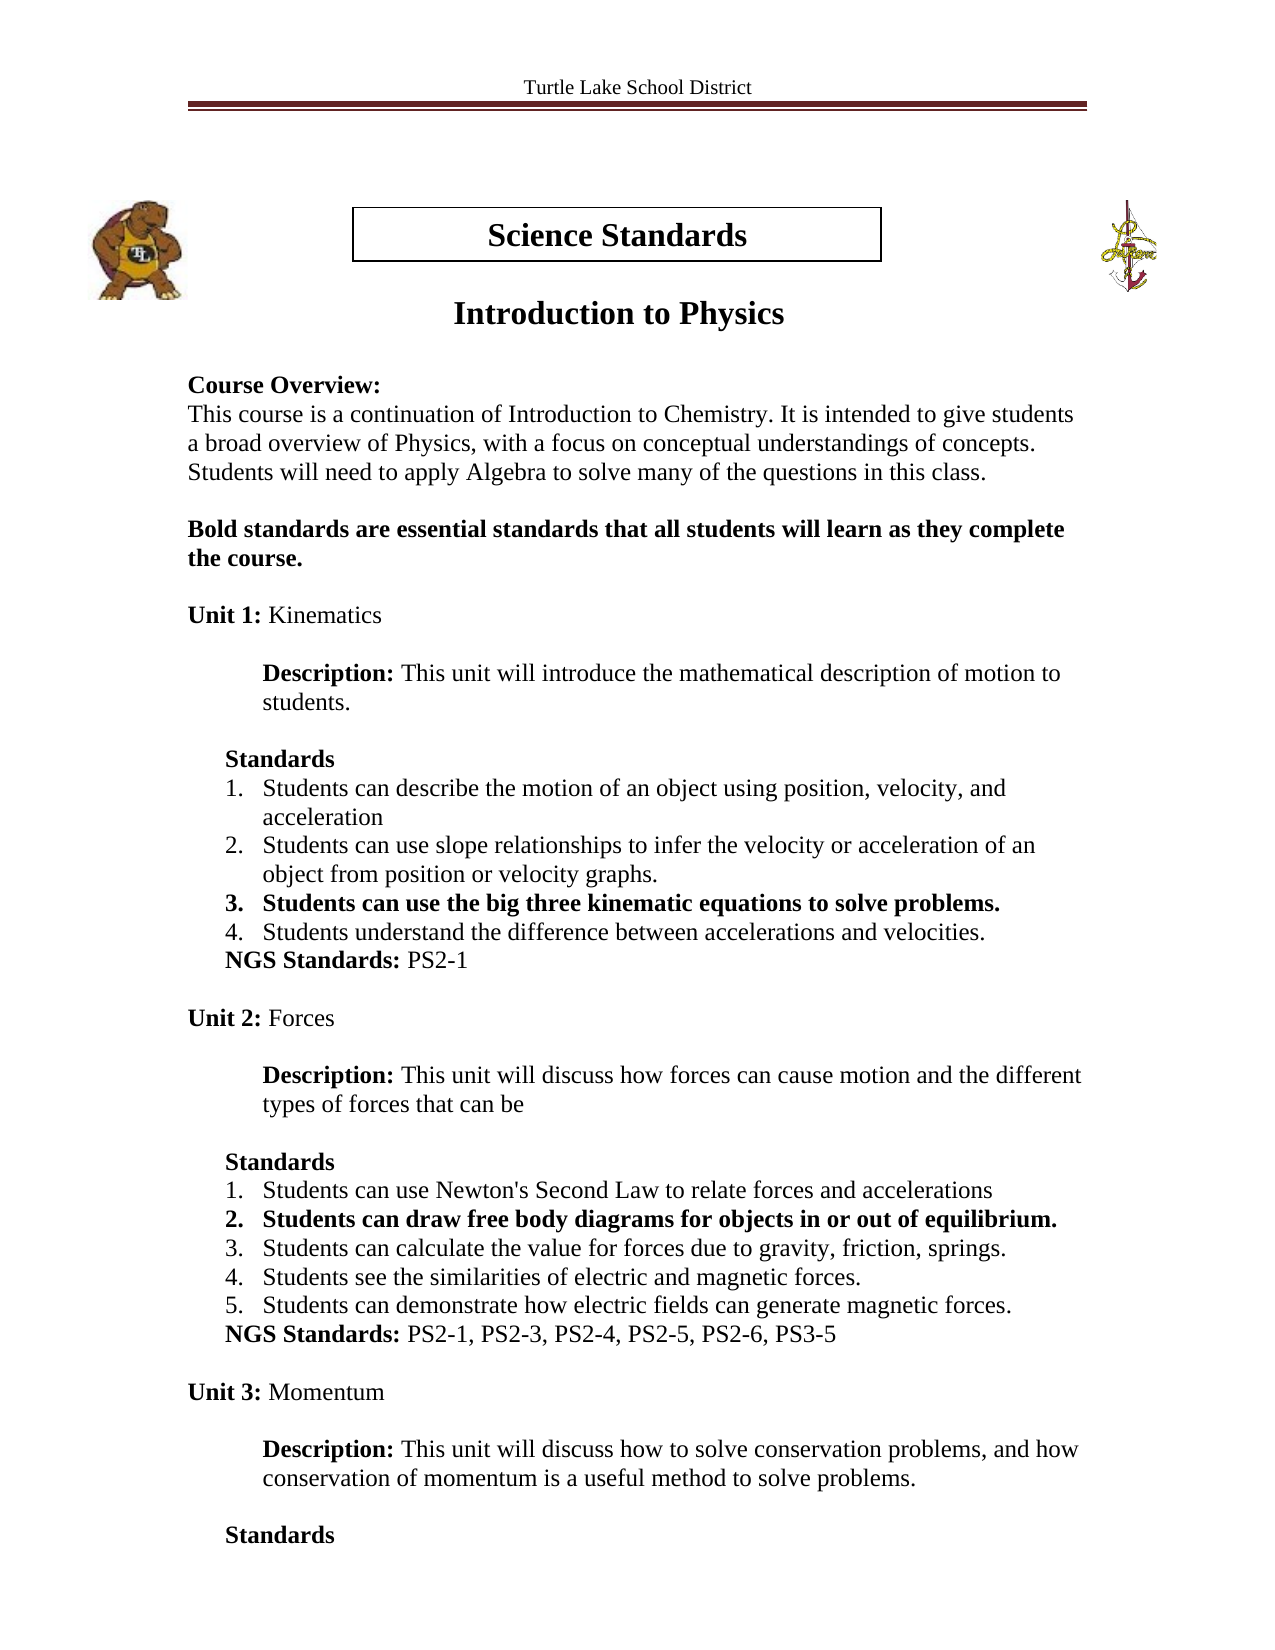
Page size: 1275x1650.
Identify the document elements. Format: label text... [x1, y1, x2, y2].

subtitle Unit 3: Momentum [187, 1377, 1087, 1405]
subtitle Students can draw free body diagrams for objects in or out of equilibrium. [225, 1204, 1087, 1233]
subtitle Standards [187, 744, 1087, 773]
subtitle Bold standards are essential standards that all students will learn as they complete the course. [187, 514, 1087, 572]
picture [1100, 200, 1157, 291]
subtitle Unit 2: Forces [187, 1003, 1087, 1032]
subtitle Unit 1: Kinematics [187, 600, 1087, 629]
subtitle Description: This unit will introduce the mathematical description of motion to students. [262, 658, 1087, 715]
subtitle Students can demonstrate how electric fields can generate magnetic forces. [225, 1290, 1087, 1319]
subtitle Description: This unit will discuss how forces can cause motion and the different types of forces that can be [262, 1060, 1087, 1118]
picture [87, 200, 188, 300]
subtitle NGS Standards: PS2-1, PS2-3, PS2-4, PS2-5, PS2-6, PS3-5 [187, 1319, 1087, 1348]
subtitle Students can calculate the value for forces due to gravity, friction, springs. [225, 1233, 1087, 1262]
subtitle This course is a continuation of Introduction to Chemistry. It is intended to give students a broad overview of Physics, with a focus on conceptual understandings of concepts. Students will need to apply Algebra to solve many of the questions in this class. [187, 399, 1087, 485]
subtitle NGS Standards: PS2-1 [187, 945, 1087, 974]
subtitle Students see the similarities of electric and magnetic forces. [225, 1262, 1087, 1290]
subtitle Description: This unit will discuss how to solve conservation problems, and how conservation of momentum is a useful method to solve problems. [262, 1434, 1087, 1492]
subtitle Students can use Newton's Second Law to relate forces and accelerations [225, 1175, 1087, 1204]
subtitle Students can use slope relationships to infer the velocity or acceleration of an object from position or velocity graphs. [225, 830, 1087, 888]
subtitle Students can describe the motion of an object using position, velocity, and acceleration [225, 773, 1087, 830]
subtitle Students can use the big three kinematic equations to solve problems. [225, 888, 1087, 917]
subtitle Students understand the difference between accelerations and velocities. [225, 917, 1087, 945]
subtitle Course Overview: [187, 370, 1087, 399]
subtitle Standards [187, 1520, 1087, 1549]
subtitle Standards [187, 1147, 1087, 1175]
